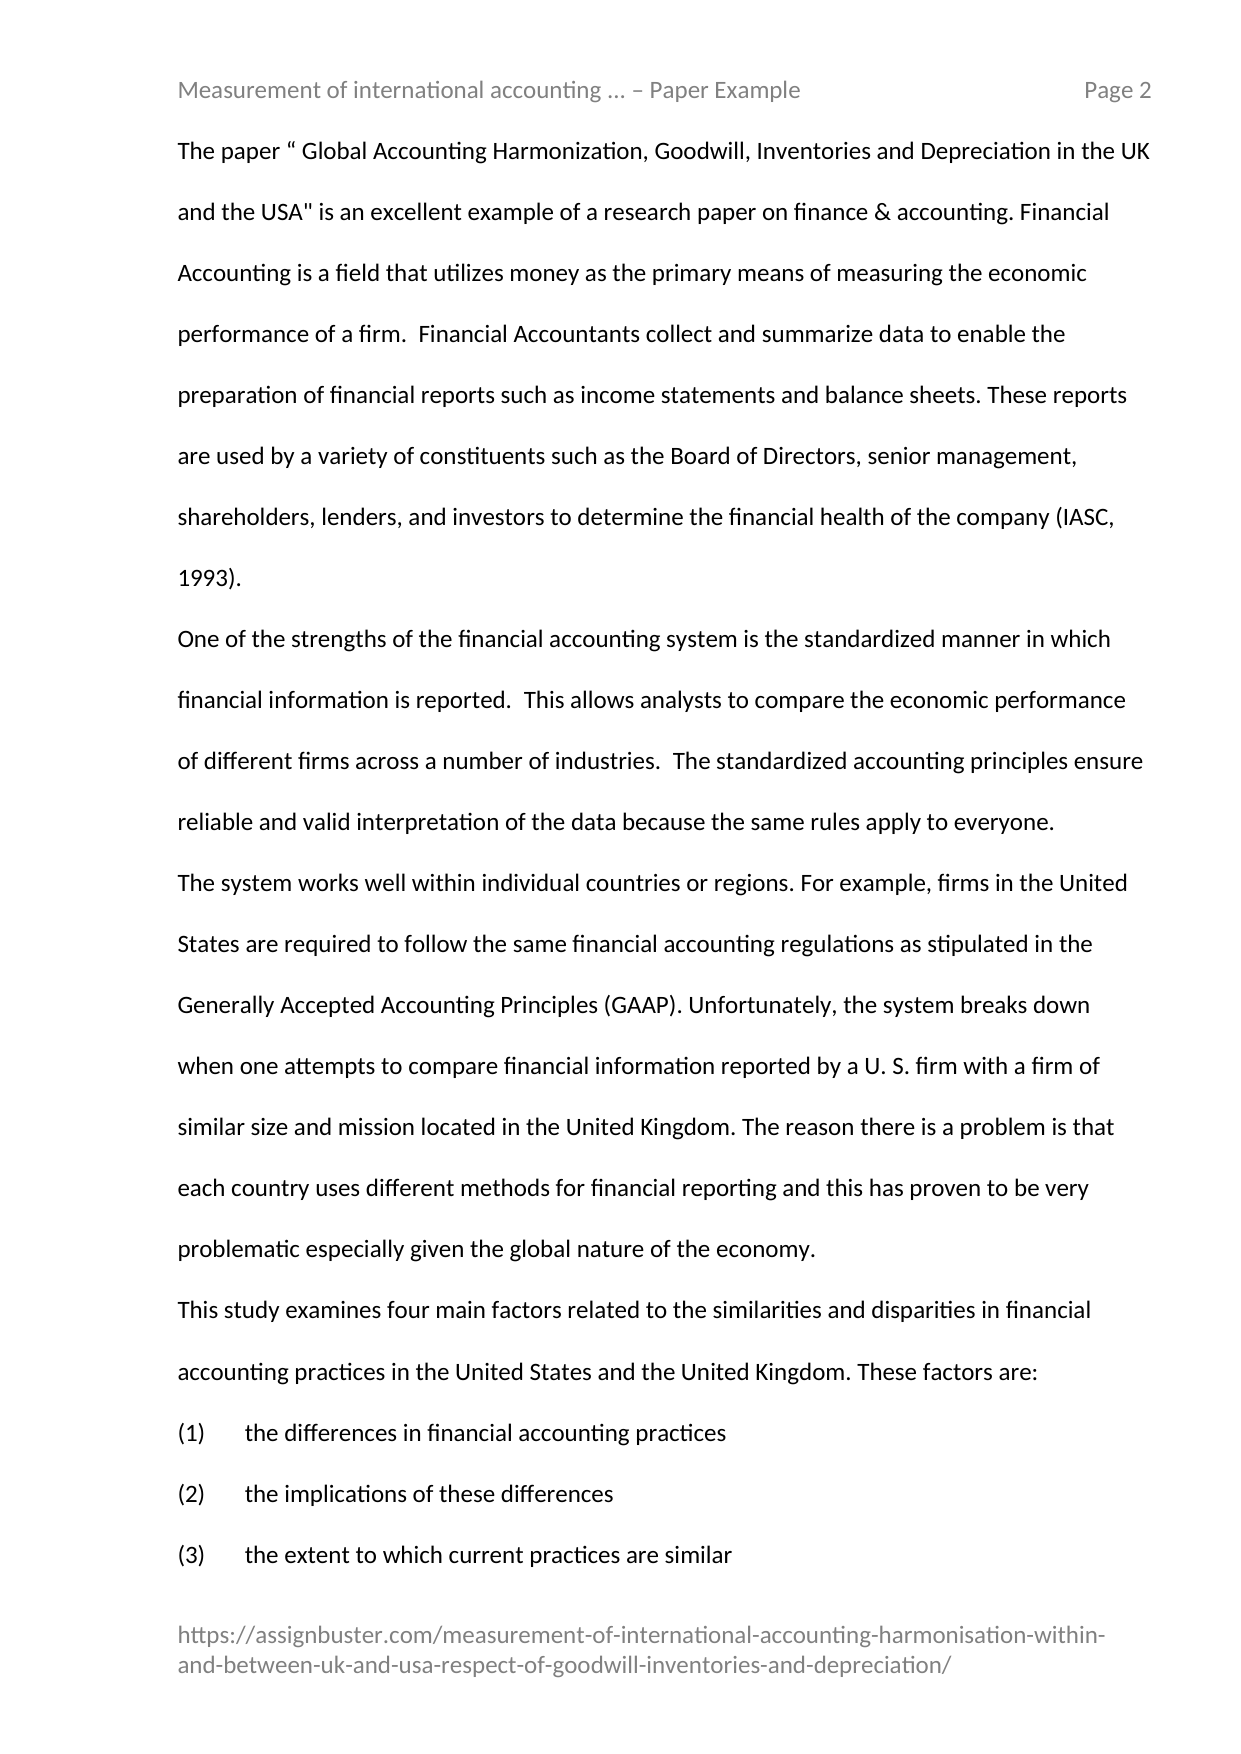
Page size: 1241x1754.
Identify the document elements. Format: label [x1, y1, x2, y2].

text [177, 135, 1152, 1569]
